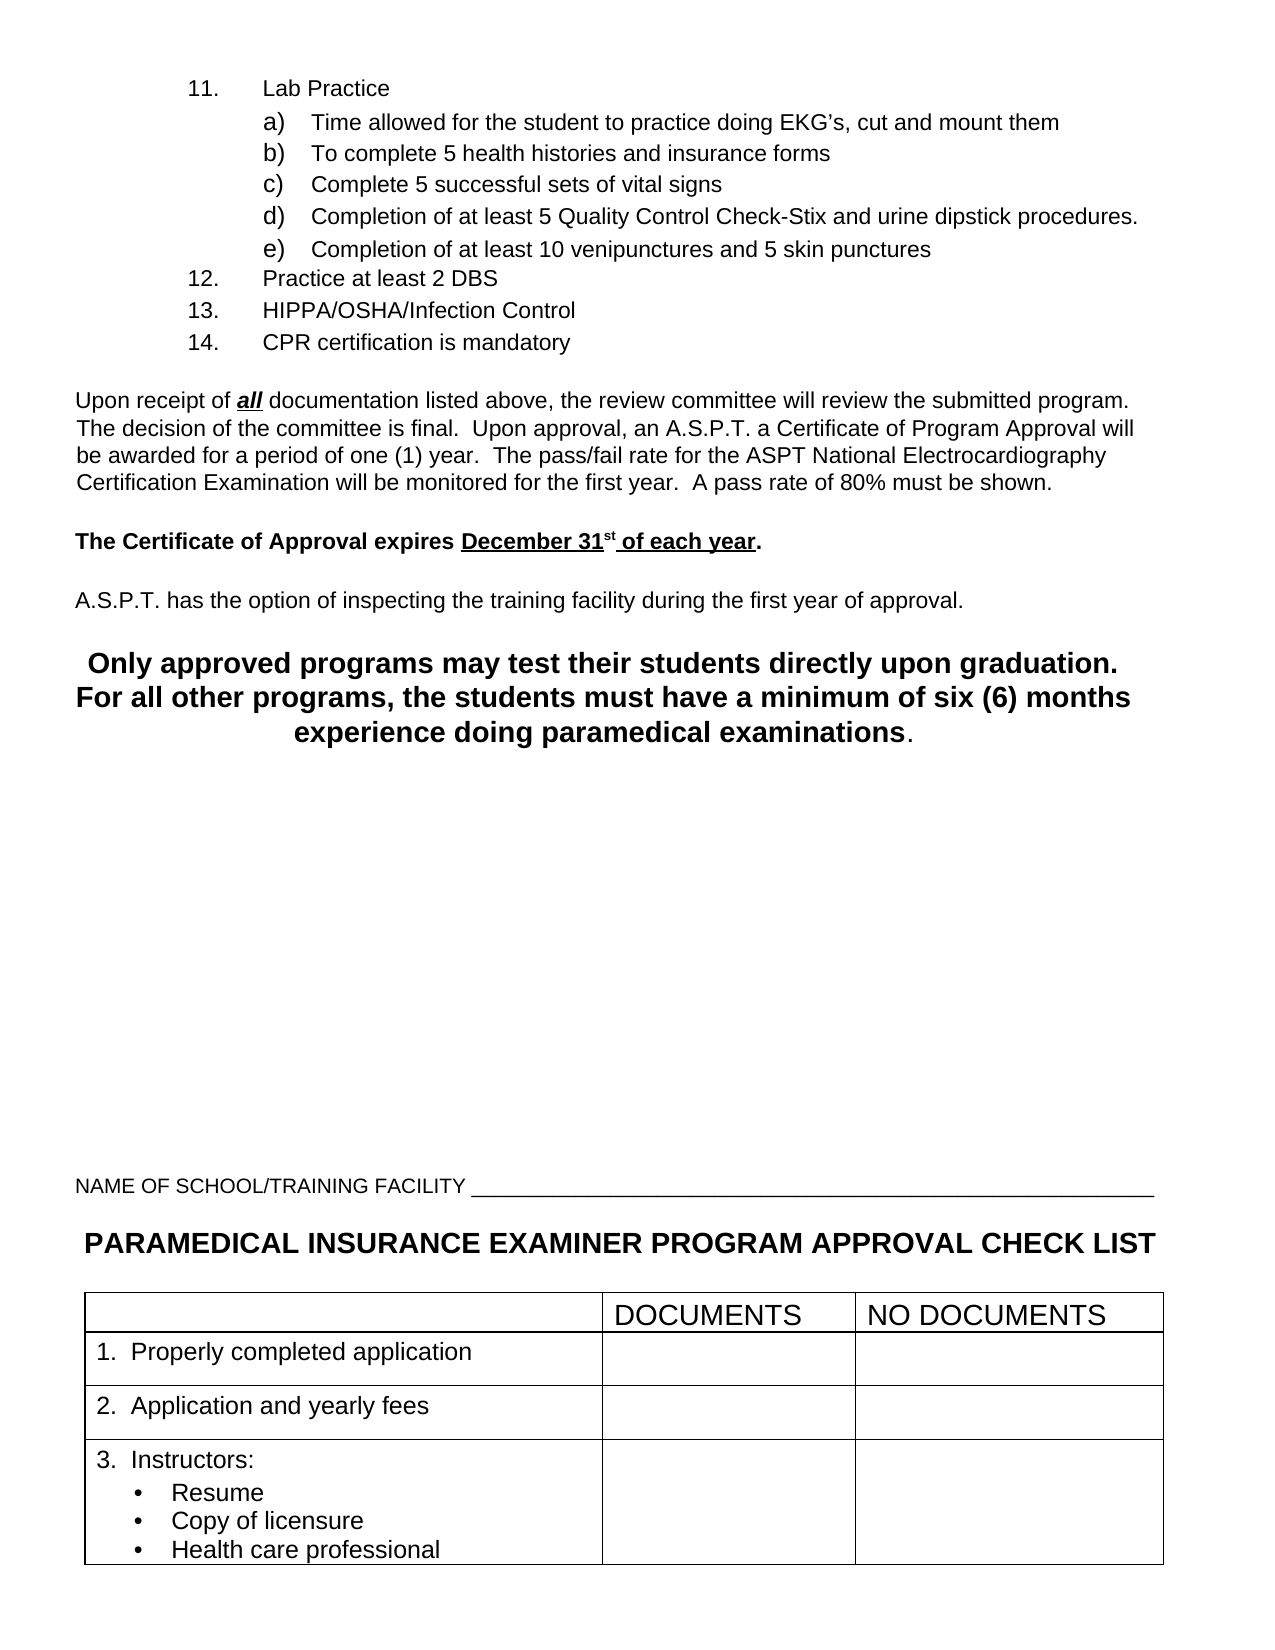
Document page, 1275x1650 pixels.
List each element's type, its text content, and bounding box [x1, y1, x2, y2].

text NAME OF SCHOOL/TRAINING FACILITY ___________________________________________________________ [75, 1173, 1241, 1197]
list Time allowed for the student to practice doing EKG’s, cut and mount them [263, 107, 1241, 136]
table_cell [603, 1440, 855, 1564]
text The Certificate of Approval expires December 31st of each year. [75, 528, 1241, 554]
list HIPPA/OSHA/Infection Control [187, 297, 1241, 323]
list Practice at least 2 DBS [187, 265, 1241, 292]
text Only approved programs may test their students directly upon graduation. For all other programs, the students must have a minimum of six (6) months experience doing paramedical examinations. [67, 646, 1139, 748]
table_cell 1. Properly completed application [86, 1333, 602, 1385]
table_header DOCUMENTS [603, 1293, 855, 1331]
list Completion of at least 5 Quality Control Check-Stix and urine dipstick procedures. [263, 201, 1241, 229]
table_cell 2. Application and yearly fees [86, 1386, 602, 1439]
table_header [86, 1293, 602, 1331]
table_cell [856, 1440, 1163, 1564]
list Lab Practice [187, 75, 1241, 102]
list Completion of at least 10 venipunctures and 5 skin punctures [263, 234, 1241, 263]
table_cell 3. Instructors: Resume Copy of licensure Health care professional [86, 1440, 602, 1564]
text A.S.P.T. has the option of inspecting the training facility during the first year of approval. [75, 587, 1241, 613]
list CPR certification is mandatory [187, 328, 1241, 355]
table_cell [603, 1386, 855, 1439]
list To complete 5 health histories and insurance forms [263, 138, 1241, 167]
table_cell [856, 1333, 1163, 1385]
list Complete 5 successful sets of vital signs [263, 169, 1241, 198]
table_cell [856, 1386, 1163, 1439]
table_header NO DOCUMENTS [856, 1293, 1163, 1331]
table_cell [603, 1333, 855, 1385]
text PARAMEDICAL INSURANCE EXAMINER PROGRAM APPROVAL CHECK LIST [0, 1226, 1241, 1259]
text Upon receipt of all documentation listed above, the review committee will review the submitted program. The decision of the committee is final. Upon approval, an A.S.P.T. a Certificate of Program Approval will be awarded for a period of one (1) year. The pass/fail rate for the ASPT National Electrocardiography Certification Examination will be monitored for the first year. A pass rate of 80% must be shown. [75, 387, 1140, 495]
